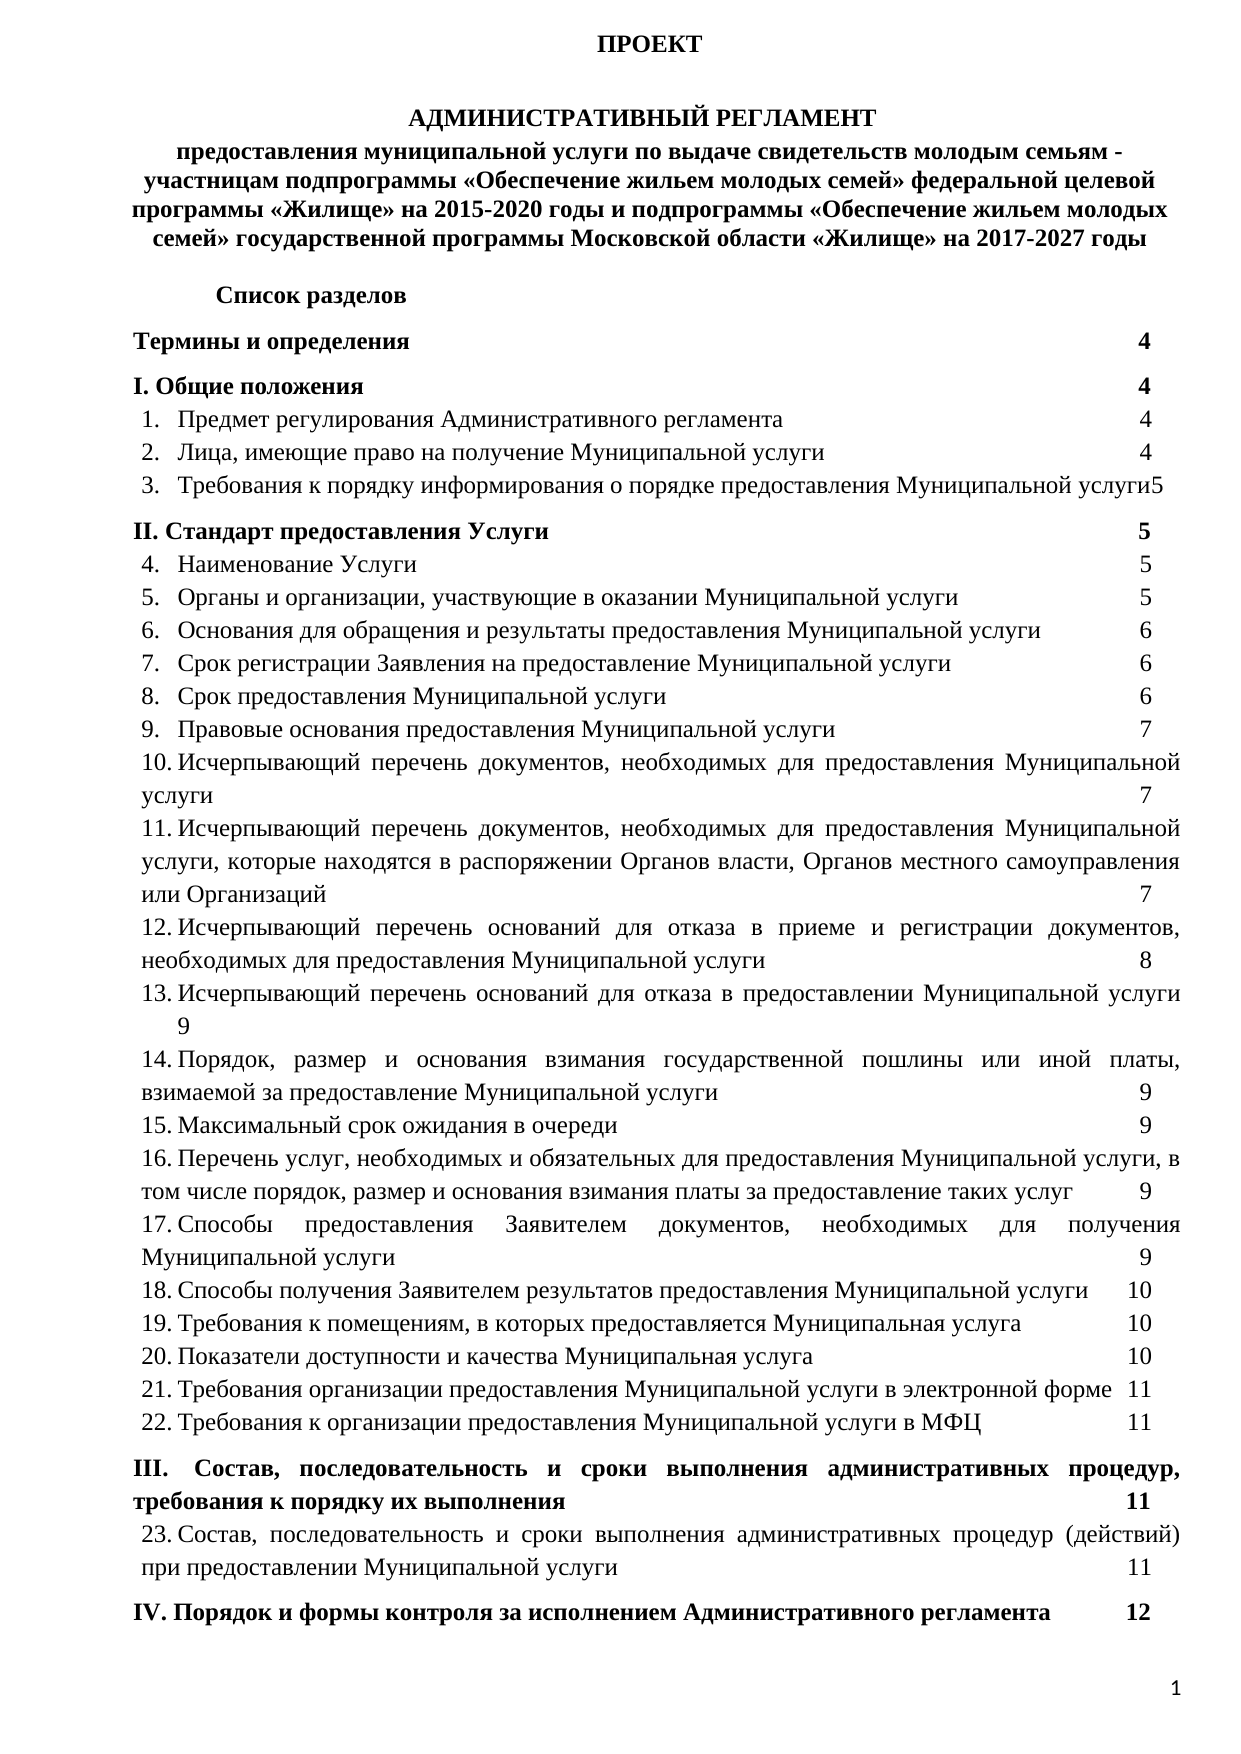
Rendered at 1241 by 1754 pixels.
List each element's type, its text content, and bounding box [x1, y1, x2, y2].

text 14. Порядок, размер и основания взимания государственной пошлины или иной платы, взимаемой за предоставление Муниципальной услуги 9 [141, 1044, 1181, 1106]
text 1. Предмет регулирования Административного регламента 4 [141, 404, 1181, 433]
text 12. Исчерпывающий перечень оснований для отказа в приеме и регистрации документов, необходимых для предоставления Муниципальной услуги 8 [141, 912, 1181, 974]
text 19. Требования к помещениям, в которых предоставляется Муниципальная услуга 10 [141, 1308, 1181, 1337]
text 4. Наименование Услуги 5 [141, 549, 1181, 578]
text предоставления муниципальной услуги по выдаче свидетельств молодым семьям - участницам подпрограммы «Обеспечение жильем молодых семей» федеральной целевой программы «Жилище» на 2015-2020 годы и подпрограммы «Обеспечение жильем молодых семей» государственной программы Московской области «Жилище» на 2017-2027 годы [118, 136, 1181, 251]
text 23. Состав, последовательность и сроки выполнения административных процедур (действий) при предоставлении Муниципальной услуги 11 [141, 1519, 1181, 1581]
text 8. Срок предоставления Муниципальной услуги 6 [141, 681, 1181, 710]
text 9. Правовые основания предоставления Муниципальной услуги 7 [141, 714, 1181, 743]
text 3. Требования к порядку информирования о порядке предоставления Муниципальной услуги 5 [141, 470, 1181, 499]
text 10. Исчерпывающий перечень документов, необходимых для предоставления Муниципальной услуги 7 [141, 747, 1181, 809]
text 2. Лица, имеющие право на получение Муниципальной услуги 4 [141, 437, 1181, 466]
text IV. Порядок и формы контроля за исполнением Административного регламента 12 [133, 1597, 1181, 1626]
text 11. Исчерпывающий перечень документов, необходимых для предоставления Муниципальной услуги, которые находятся в распоряжении Органов власти, Органов местного самоуправления или Организаций 7 [141, 813, 1181, 908]
text 21. Требования организации предоставления Муниципальной услуги в электронной форме 11 [141, 1374, 1181, 1403]
text 17. Способы предоставления Заявителем документов, необходимых для получения Муниципальной услуги 9 [141, 1209, 1181, 1271]
text Термины и определения 4 [133, 326, 1181, 354]
text 6. Основания для обращения и результаты предоставления Муниципальной услуги 6 [141, 615, 1181, 644]
text 20. Показатели доступности и качества Муниципальная услуга 10 [141, 1341, 1181, 1370]
text 16. Перечень услуг, необходимых и обязательных для предоставления Муниципальной услуги, в том числе порядок, размер и основания взимания платы за предоставление таких услуг 9 [141, 1143, 1181, 1205]
text АДМИНИСТРАТИВНЫЙ РЕГЛАМЕНТ [118, 103, 1166, 132]
text II. Стандарт предоставления Услуги 5 [133, 516, 1181, 544]
text Список разделов [118, 280, 1181, 309]
text 7. Срок регистрации Заявления на предоставление Муниципальной услуги 6 [141, 648, 1181, 677]
text 18. Способы получения Заявителем результатов предоставления Муниципальной услуги 10 [141, 1275, 1181, 1304]
text 15. Максимальный срок ожидания в очереди 9 [141, 1110, 1181, 1139]
text 5. Органы и организации, участвующие в оказании Муниципальной услуги 5 [141, 582, 1181, 611]
text 22. Требования к организации предоставления Муниципальной услуги в МФЦ 11 [141, 1407, 1181, 1436]
text I. Общие положения 4 [133, 371, 1181, 400]
text III. Состав, последовательность и сроки выполнения административных процедур, требования к порядку их выполнения 11 [133, 1453, 1181, 1515]
text 13. Исчерпывающий перечень оснований для отказа в предоставлении Муниципальной услуги 9 [141, 978, 1181, 1040]
